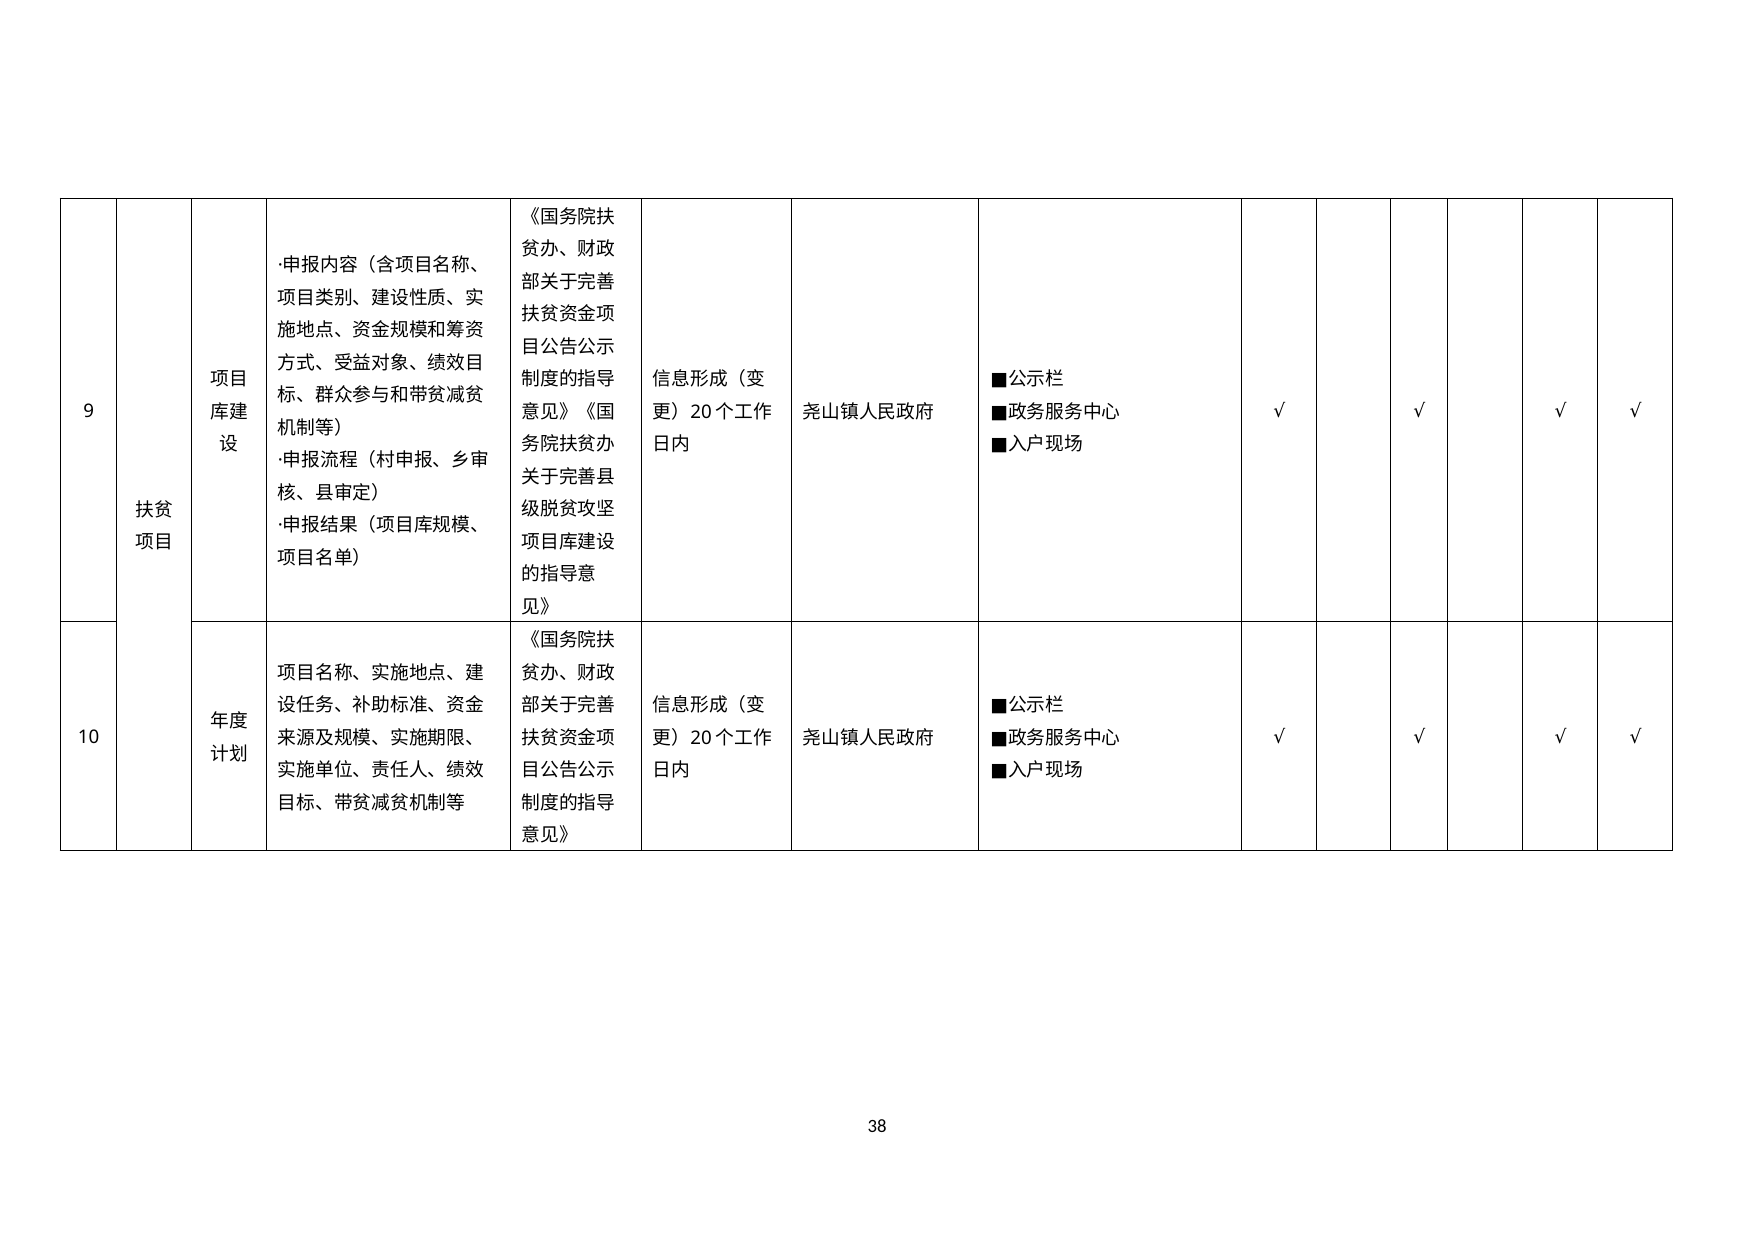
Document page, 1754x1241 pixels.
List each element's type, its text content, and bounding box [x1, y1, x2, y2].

table_cell √ [1242, 199, 1316, 621]
table_cell 年度计划 [192, 622, 266, 850]
table_cell √ [1523, 199, 1597, 621]
table_cell √ [1598, 199, 1672, 621]
table_cell 9 [61, 199, 116, 621]
table_cell 尧山镇人民政府 [792, 199, 978, 621]
table_cell 项目名称、实施地点、建设任务、补助标准、资金来源及规模、实施期限、实施单位、责任人、绩效目标、带贫减贫机制等 [267, 622, 510, 850]
table_cell [1317, 622, 1390, 850]
table_cell 项目库建设 [192, 199, 266, 621]
table_cell √ [1391, 199, 1447, 621]
table_cell 《国务院扶贫办、财政部关于完善扶贫资金项目公告公示制度的指导意见》 [511, 622, 641, 850]
table_cell 《国务院扶贫办、财政部关于完善扶贫资金项目公告公示制度的指导意见》《国务院扶贫办关于完善县级脱贫攻坚项目库建设的指导意见》 [511, 199, 641, 621]
table_cell √ [1391, 622, 1447, 850]
table_cell [1448, 199, 1522, 621]
table_cell √ [1523, 622, 1597, 850]
table_cell ■公示栏 ■政务服务中心 ■入户现场 [979, 199, 1241, 621]
table_cell 信息形成（变更）20个工作日内 [642, 199, 791, 621]
table_cell √ [1242, 622, 1316, 850]
table_cell ■公示栏 ■政务服务中心 ■入户现场 [979, 622, 1241, 850]
table_cell [1448, 622, 1522, 850]
table_cell 尧山镇人民政府 [792, 622, 978, 850]
table_cell 扶贫项目 [117, 199, 191, 850]
table_cell 10 [61, 622, 116, 850]
table_cell ·申报内容（含项目名称、项目类别、建设性质、实施地点、资金规模和筹资方式、受益对象、绩效目标、群众参与和带贫减贫机制等） ·申报流程（村申报、乡审核、县审定） ·申报结果（项目库规模、项目名单） [267, 199, 510, 621]
table_cell [1317, 199, 1390, 621]
table_cell 信息形成（变更）20个工作日内 [642, 622, 791, 850]
table_cell √ [1598, 622, 1672, 850]
